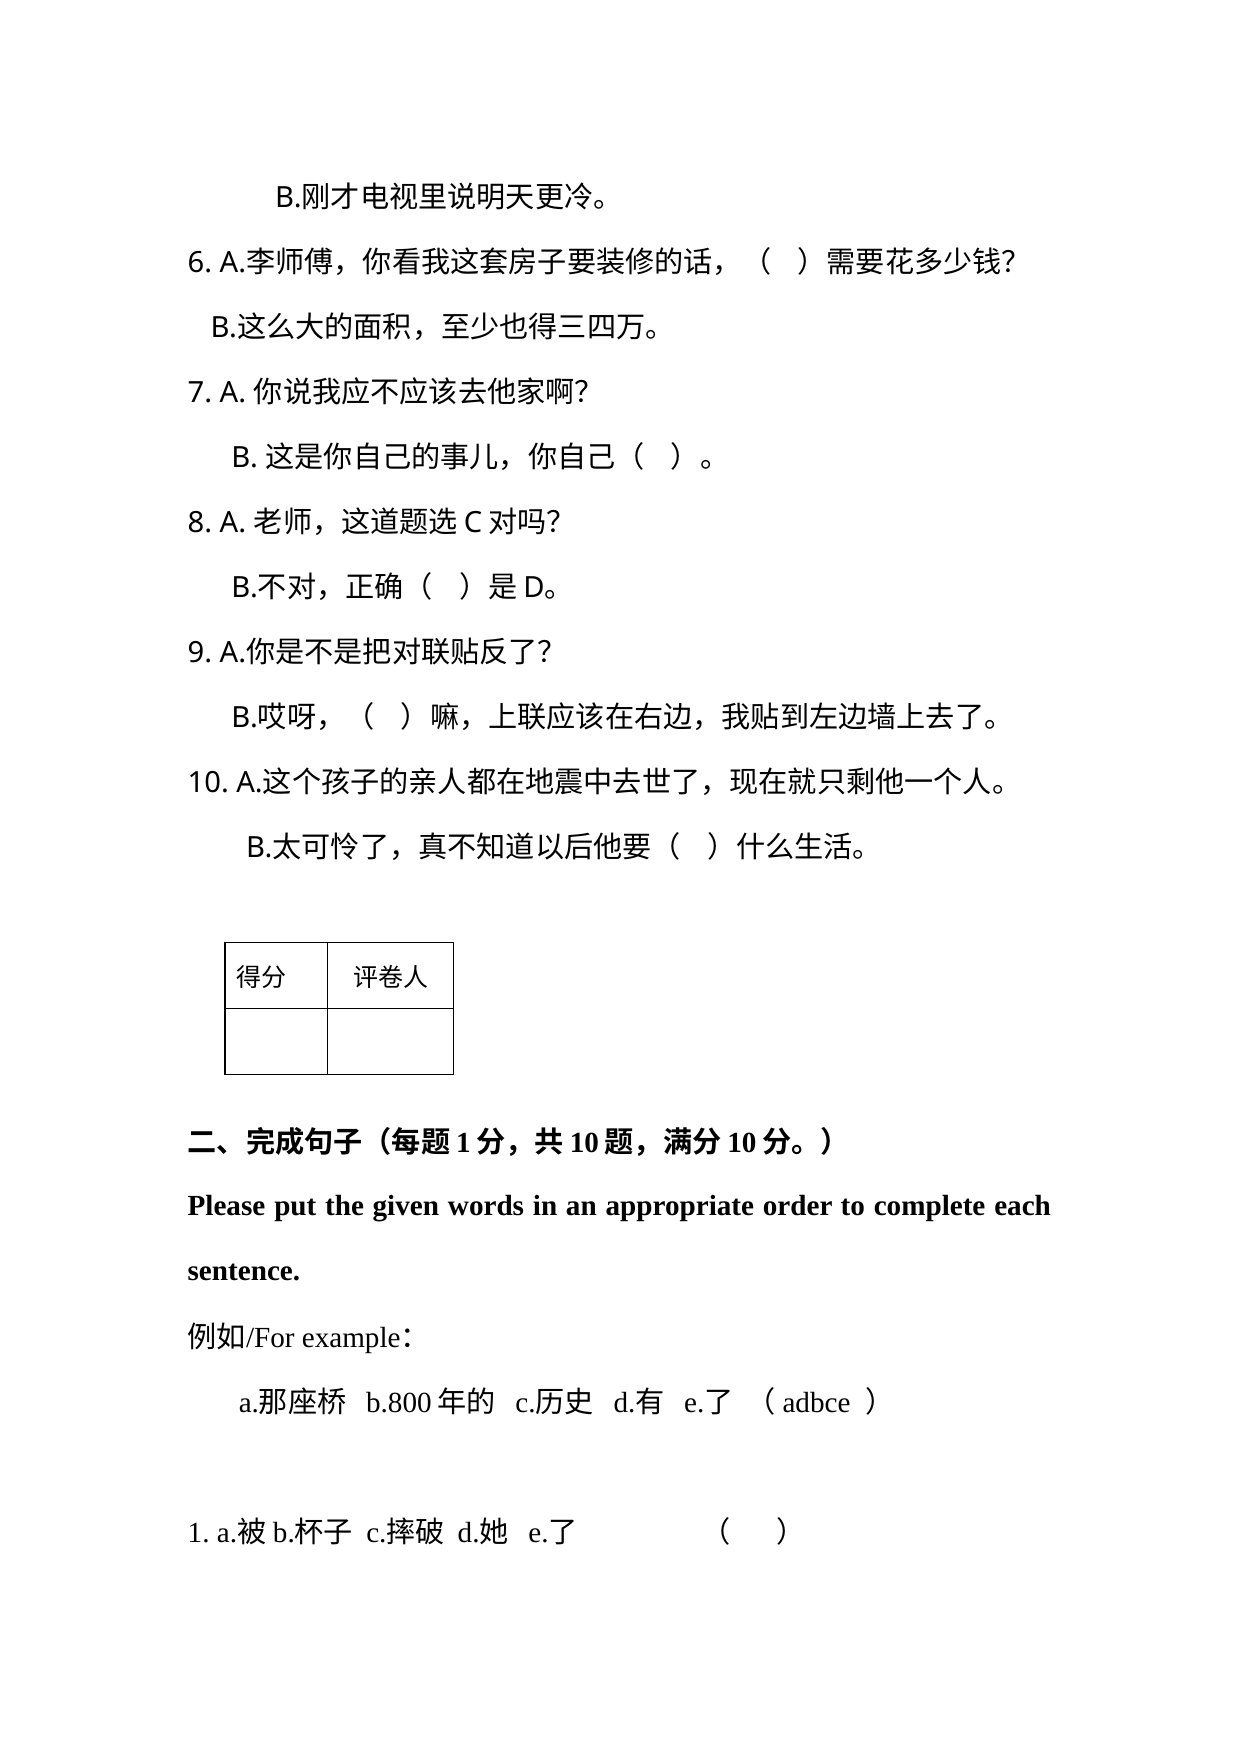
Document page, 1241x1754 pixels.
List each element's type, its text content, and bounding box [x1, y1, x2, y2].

text B.不对，正确（ ）是D。 [187, 552, 1053, 617]
list Please put the given words in an appropriate order to complete each sentence. [187, 1173, 1053, 1303]
text 6. A.李师傅，你看我这套房子要装修的话，（ ）需要花多少钱？ [187, 227, 1053, 292]
text 7. A. 你说我应不应该去他家啊？ [187, 357, 1053, 422]
table_cell [226, 1009, 327, 1074]
text 8. A. 老师，这道题选C对吗？ [187, 487, 1053, 552]
text a.那座桥 b.800年的 c.历史 d.有 e.了 （ adbce ） [187, 1368, 1053, 1433]
text 10. A.这个孩子的亲人都在地震中去世了，现在就只剩他一个人。 [187, 747, 1053, 812]
text B. 这是你自己的事儿，你自己（ ）。 [187, 422, 1053, 487]
table_header 得分 [226, 943, 327, 1008]
text B.太可怜了，真不知道以后他要（ ）什么生活。 [187, 812, 1053, 877]
text 1. a.被 b.杯子 c.摔破 d.她 e.了 （ ） [187, 1498, 1053, 1563]
table_header 评卷人 [328, 943, 453, 1008]
text 9. A.你是不是把对联贴反了？ [187, 617, 1053, 682]
text B.这么大的面积，至少也得三四万。 [187, 292, 1053, 357]
text 例如/For example： [187, 1303, 1053, 1368]
text B.刚才电视里说明天更冷。 [187, 162, 1053, 227]
list 完成句子（每题1分，共10题，满分10分。） [187, 1108, 1053, 1173]
text B.哎呀，（ ）嘛，上联应该在右边，我贴到左边墙上去了。 [187, 682, 1053, 747]
table_cell [328, 1009, 453, 1074]
